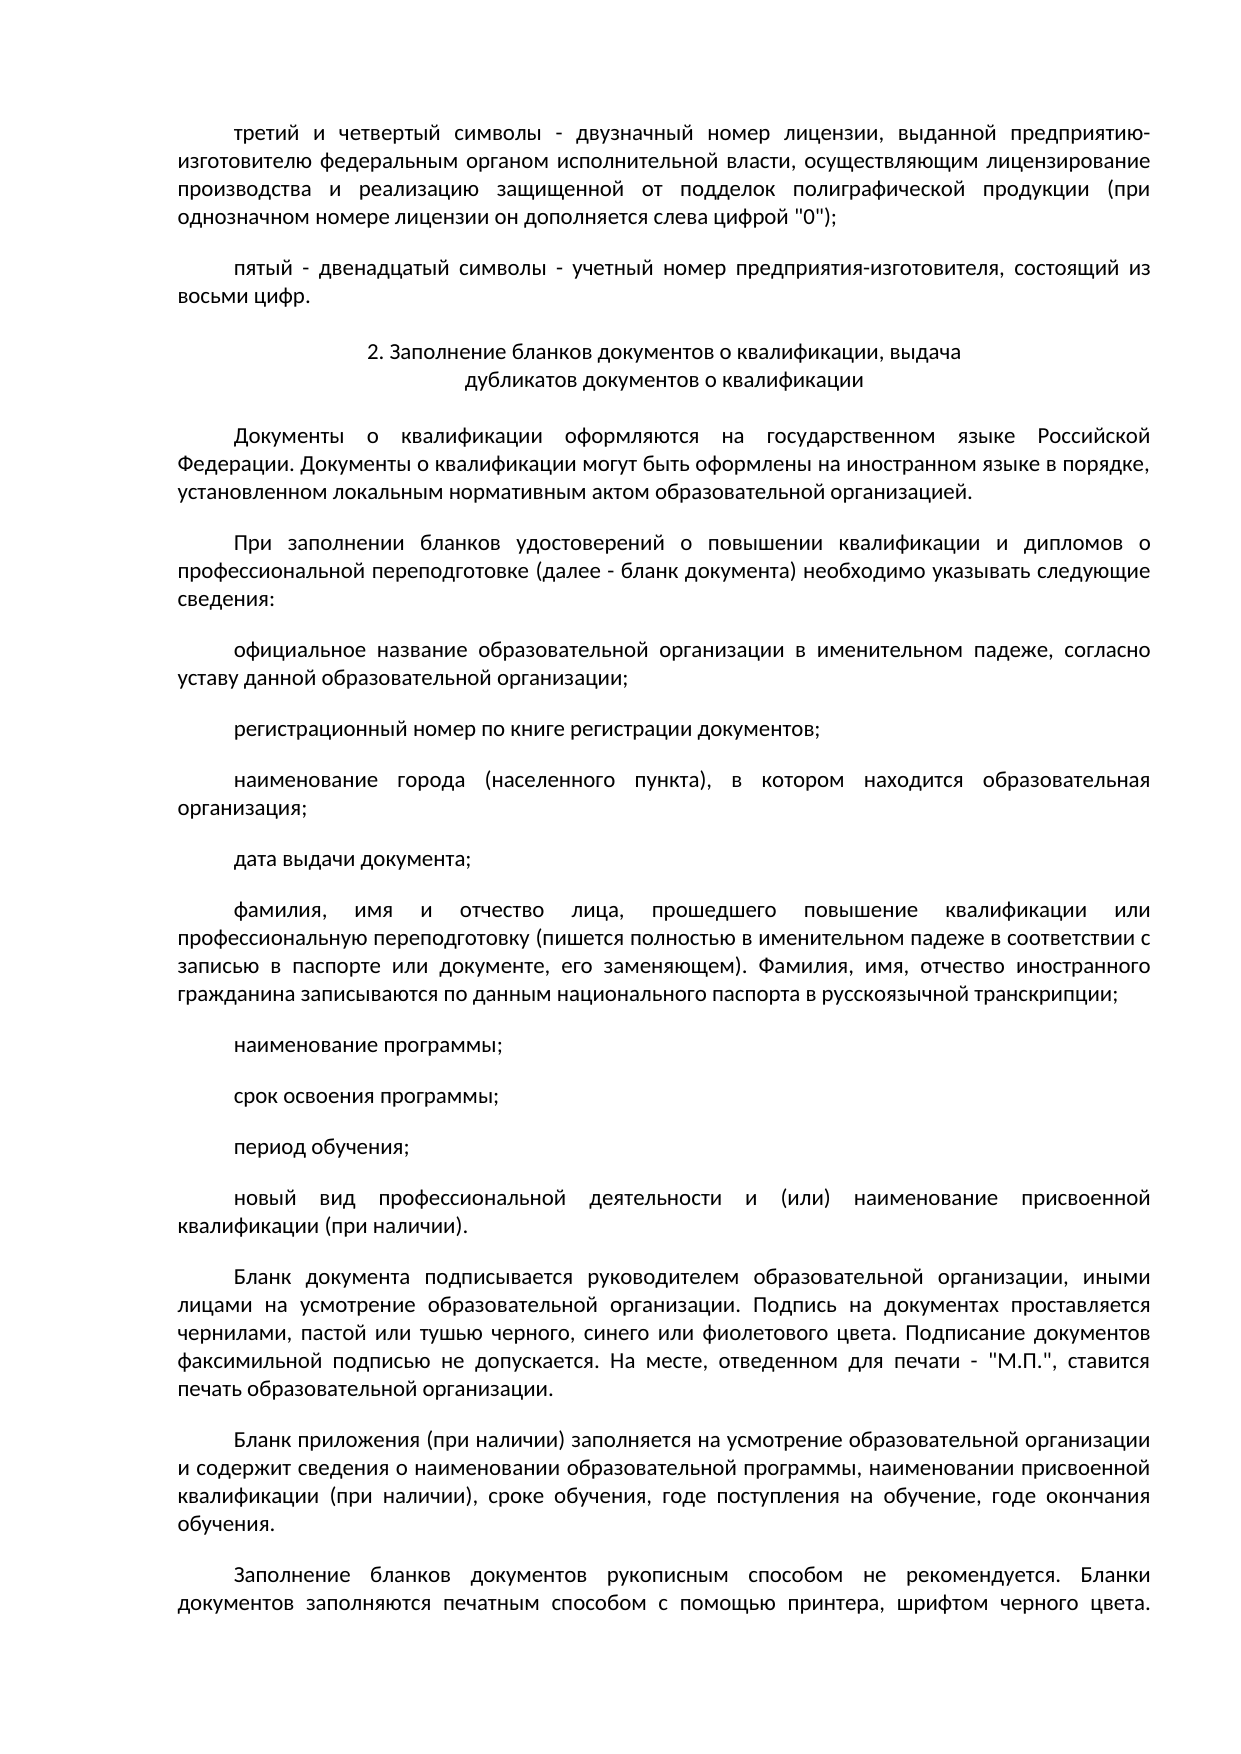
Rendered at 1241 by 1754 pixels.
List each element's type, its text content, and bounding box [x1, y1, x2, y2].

text дубликатов документов о квалификации [177, 365, 1152, 393]
text третий и четвертый символы - двузначный номер лицензии, выданной предприятию-изготовителю федеральным органом исполнительной власти, осуществляющим лицензирование производства и реализацию защищенной от подделок полиграфической продукции (при однозначном номере лицензии он дополняется слева цифрой "0"); [177, 118, 1152, 230]
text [177, 1560, 1152, 1616]
text пятый - двенадцатый символы - учетный номер предприятия-изготовителя, состоящий из восьми цифр. [177, 253, 1152, 309]
text дата выдачи документа; [177, 844, 1152, 872]
text регистрационный номер по книге регистрации документов; [177, 714, 1152, 742]
text срок освоения программы; [177, 1081, 1152, 1109]
text Документы о квалификации оформляются на государственном языке Российской Федерации. Документы о квалификации могут быть оформлены на иностранном языке в порядке, установленном локальным нормативным актом образовательной организацией. [177, 421, 1152, 505]
text наименование программы; [177, 1030, 1152, 1058]
text наименование города (населенного пункта), в котором находится образовательная организация; [177, 765, 1152, 821]
text 2. Заполнение бланков документов о квалификации, выдача [177, 337, 1152, 365]
text Бланк документа подписывается руководителем образовательной организации, иными лицами на усмотрение образовательной организации. Подпись на документах проставляется чернилами, пастой или тушью черного, синего или фиолетового цвета. Подписание документов факсимильной подписью не допускается. На месте, отведенном для печати - "М.П.", ставится печать образовательной организации. [177, 1262, 1152, 1402]
text новый вид профессиональной деятельности и (или) наименование присвоенной квалификации (при наличии). [177, 1183, 1152, 1239]
text фамилия, имя и отчество лица, прошедшего повышение квалификации или профессиональную переподготовку (пишется полностью в именительном падеже в соответствии с записью в паспорте или документе, его заменяющем). Фамилия, имя, отчество иностранного гражданина записываются по данным национального паспорта в русскоязычной транскрипции; [177, 895, 1152, 1007]
text период обучения; [177, 1132, 1152, 1160]
text Бланк приложения (при наличии) заполняется на усмотрение образовательной организации и содержит сведения о наименовании образовательной программы, наименовании присвоенной квалификации (при наличии), сроке обучения, годе поступления на обучение, годе окончания обучения. [177, 1425, 1152, 1537]
text При заполнении бланков удостоверений о повышении квалификации и дипломов о профессиональной переподготовке (далее - бланк документа) необходимо указывать следующие сведения: [177, 528, 1152, 612]
text официальное название образовательной организации в именительном падеже, согласно уставу данной образовательной организации; [177, 635, 1152, 691]
